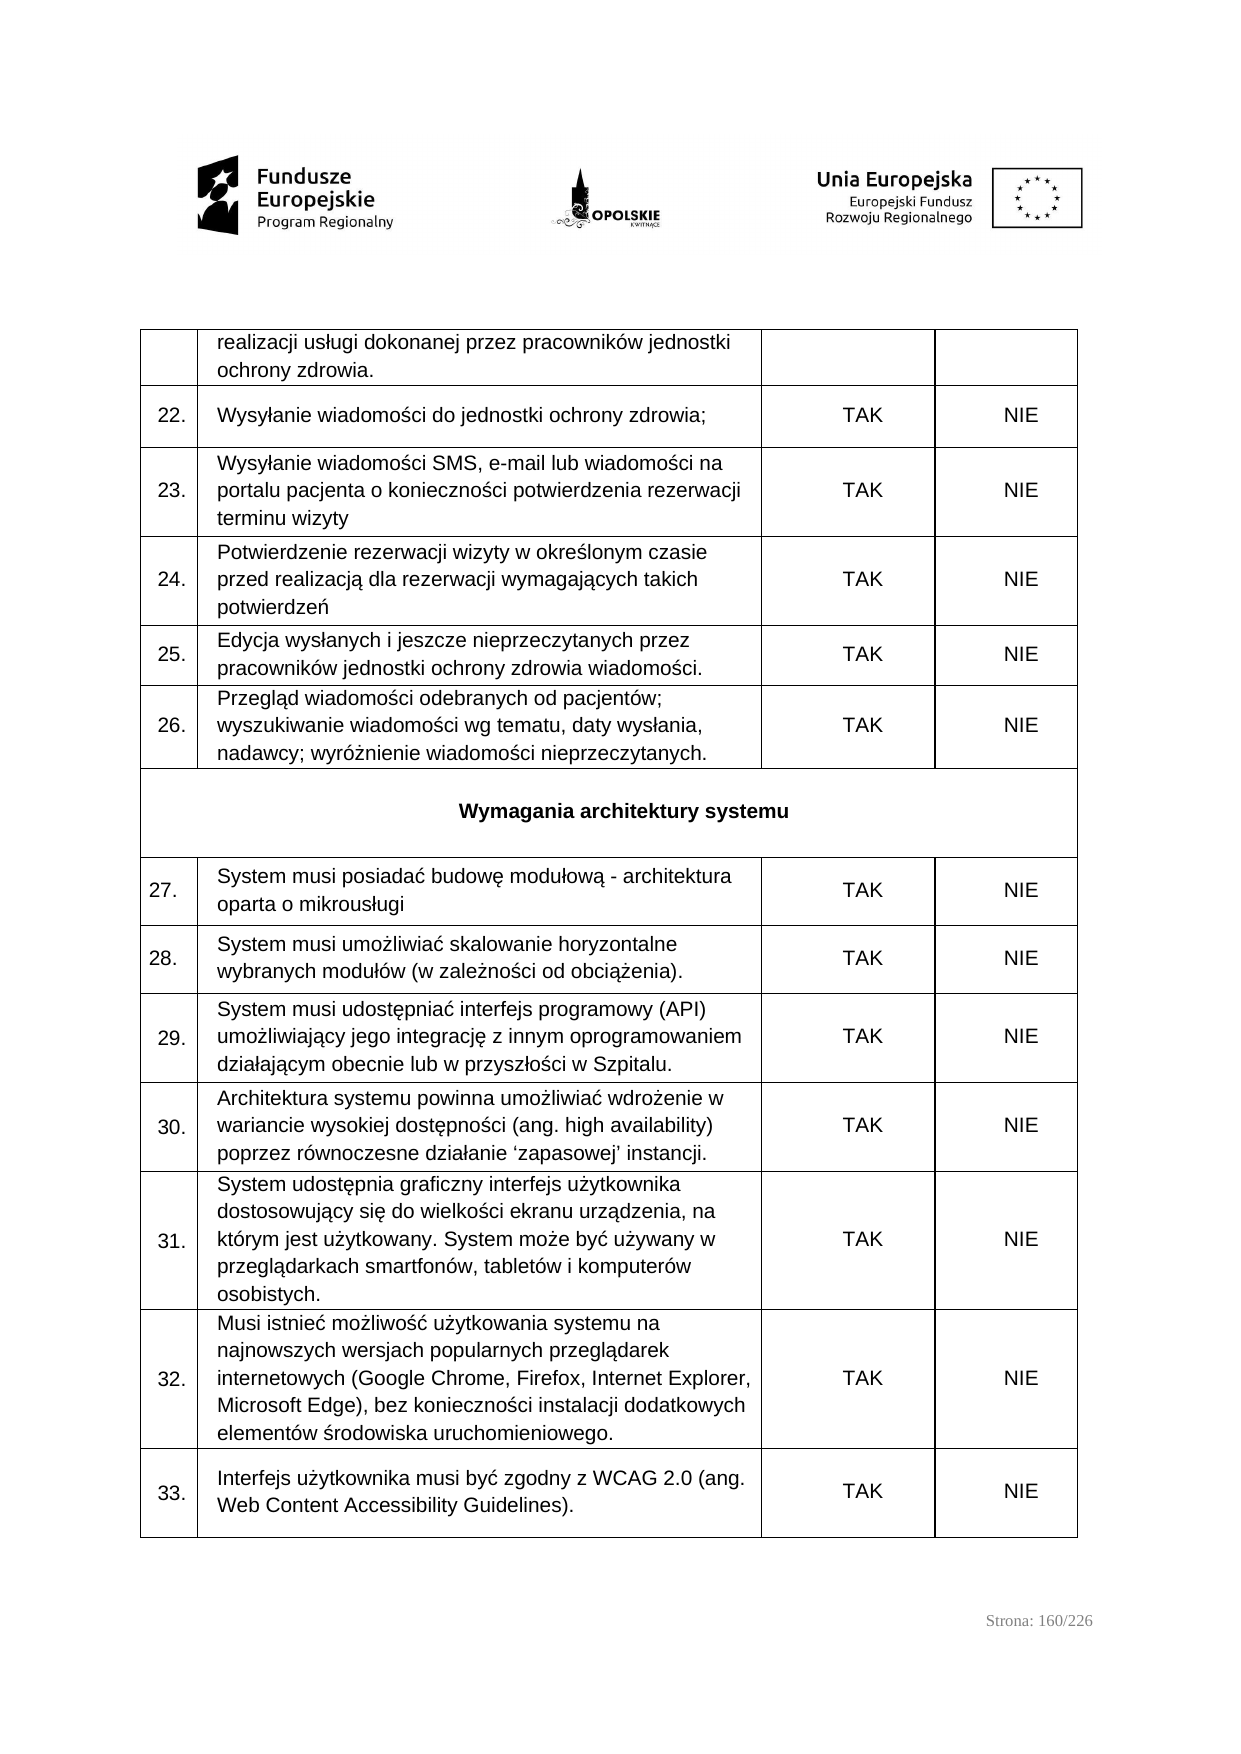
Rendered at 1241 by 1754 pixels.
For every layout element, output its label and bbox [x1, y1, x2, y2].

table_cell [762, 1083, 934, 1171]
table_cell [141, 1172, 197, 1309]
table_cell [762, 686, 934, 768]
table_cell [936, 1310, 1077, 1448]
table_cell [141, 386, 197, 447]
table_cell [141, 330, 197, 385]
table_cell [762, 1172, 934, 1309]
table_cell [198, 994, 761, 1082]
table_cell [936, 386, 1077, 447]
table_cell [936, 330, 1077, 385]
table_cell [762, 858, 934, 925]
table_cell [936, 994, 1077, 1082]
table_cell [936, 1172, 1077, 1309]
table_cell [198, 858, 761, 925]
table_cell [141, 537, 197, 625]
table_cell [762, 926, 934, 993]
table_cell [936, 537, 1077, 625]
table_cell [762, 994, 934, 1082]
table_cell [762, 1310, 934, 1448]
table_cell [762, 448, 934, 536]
picture [177, 134, 1103, 255]
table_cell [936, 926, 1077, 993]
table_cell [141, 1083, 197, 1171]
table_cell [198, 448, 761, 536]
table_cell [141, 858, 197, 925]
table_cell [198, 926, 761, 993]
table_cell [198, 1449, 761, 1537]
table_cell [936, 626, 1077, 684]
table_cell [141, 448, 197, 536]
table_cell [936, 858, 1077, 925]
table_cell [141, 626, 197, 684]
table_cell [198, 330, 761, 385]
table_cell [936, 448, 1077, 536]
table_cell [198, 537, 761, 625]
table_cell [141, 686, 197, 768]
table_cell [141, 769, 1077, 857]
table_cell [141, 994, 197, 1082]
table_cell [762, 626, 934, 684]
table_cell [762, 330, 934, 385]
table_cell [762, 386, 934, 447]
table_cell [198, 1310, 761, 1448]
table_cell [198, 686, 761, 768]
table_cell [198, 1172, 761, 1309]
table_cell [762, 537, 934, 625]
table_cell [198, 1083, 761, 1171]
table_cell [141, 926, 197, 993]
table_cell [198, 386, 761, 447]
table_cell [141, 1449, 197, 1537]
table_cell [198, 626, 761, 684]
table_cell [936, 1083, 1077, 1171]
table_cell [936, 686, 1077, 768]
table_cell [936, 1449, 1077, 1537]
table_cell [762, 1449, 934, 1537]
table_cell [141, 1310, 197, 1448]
